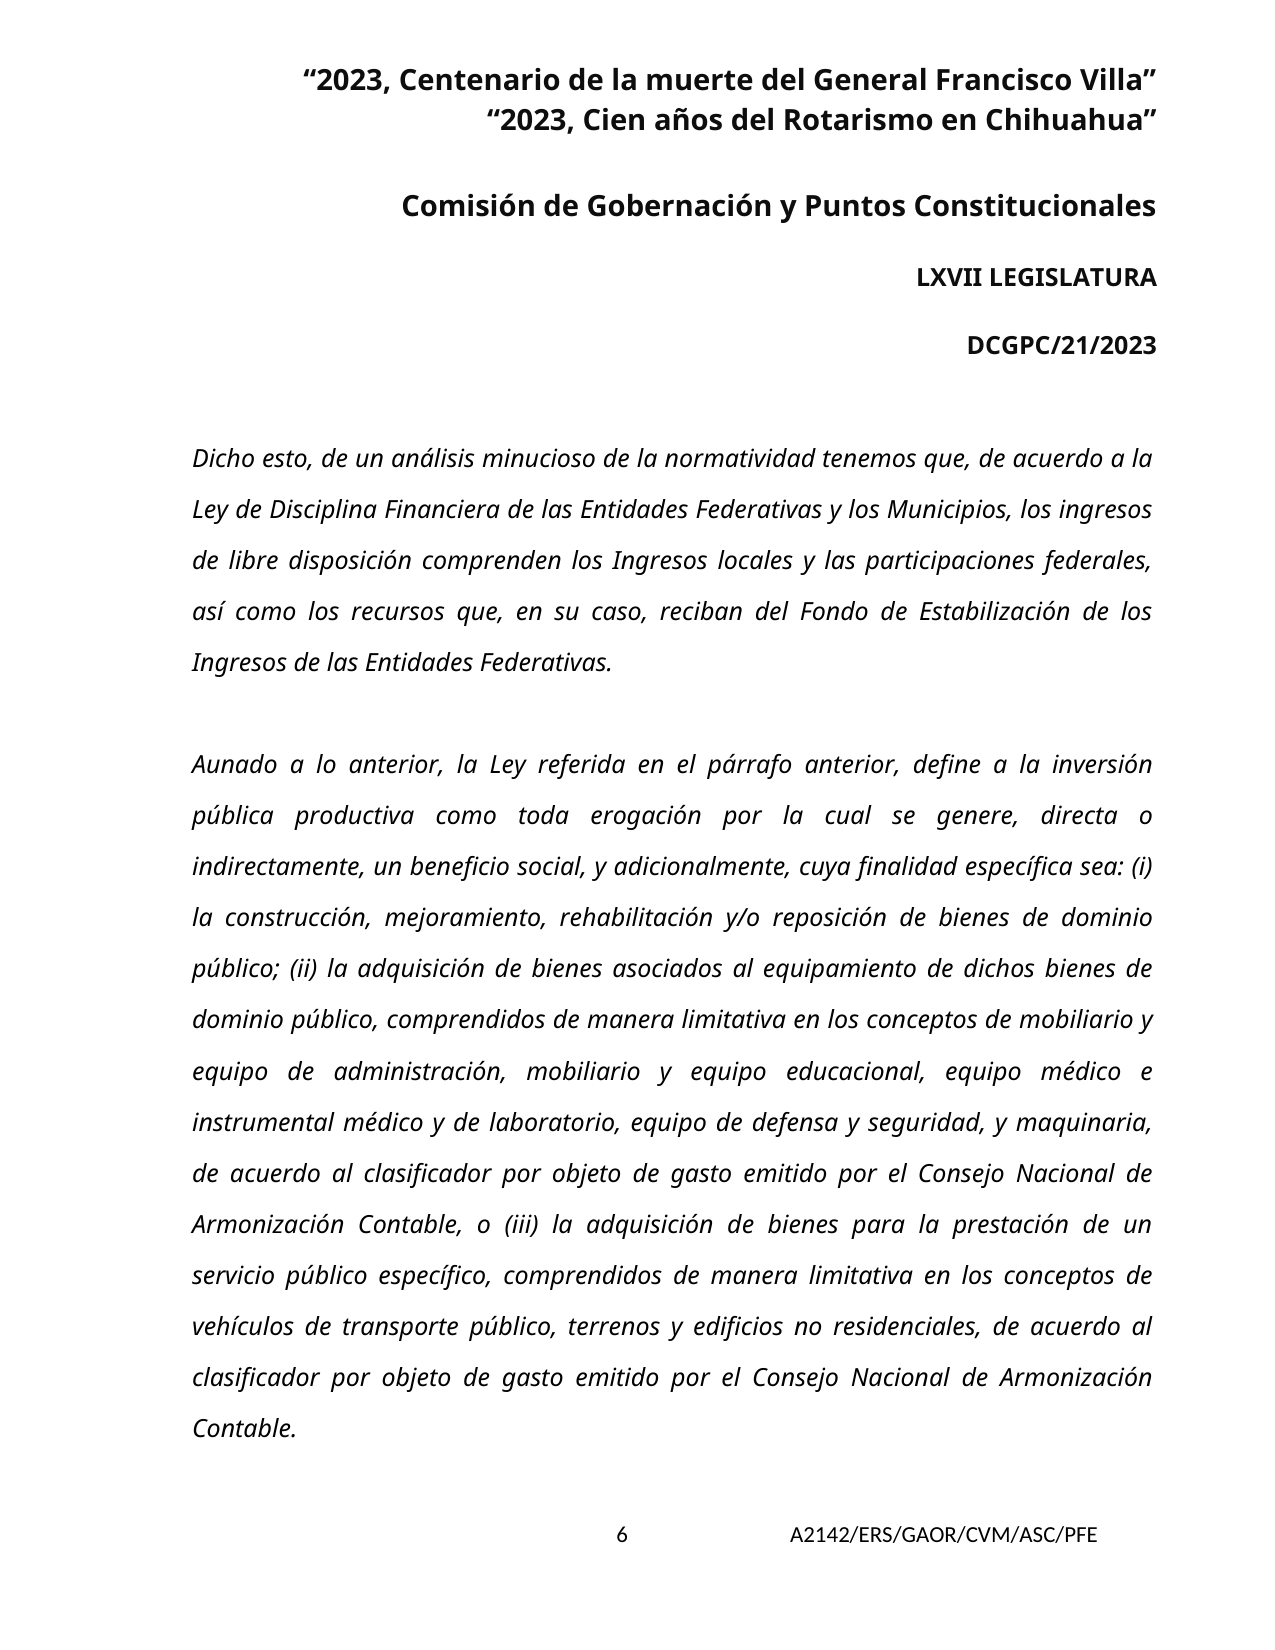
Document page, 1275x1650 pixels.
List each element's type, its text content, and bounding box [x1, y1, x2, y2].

text Aunado a lo anterior, la Ley referida en el párrafo anterior, define a la inversión pública productiva como toda erogación por la cual se genere, directa o indirectamente, un beneficio social, y adicionalmente, cuya finalidad específica sea: (i) la construcción, mejoramiento, rehabilitación y/o reposición de bienes de dominio público; (ii) la adquisición de bienes asociados al equipamiento de dichos bienes de dominio público, comprendidos de manera limitativa en los conceptos de mobiliario y equipo de administración, mobiliario y equipo educacional, equipo médico e instrumental médico y de laboratorio, equipo de defensa y seguridad, y maquinaria, de acuerdo al clasificador por objeto de gasto emitido por el Consejo Nacional de Armonización Contable, o (iii) la adquisición de bienes para la prestación de un servicio público específico, comprendidos de manera limitativa en los conceptos de vehículos de transporte público, terrenos y edificios no residenciales, de acuerdo al clasificador por objeto de gasto emitido por el Consejo Nacional de Armonización Contable. [192, 747, 1157, 1444]
text Dicho esto, de un análisis minucioso de la normatividad tenemos que, de acuerdo a la Ley de Disciplina Financiera de las Entidades Federativas y los Municipios, los ingresos de libre disposición comprenden los Ingresos locales y las participaciones federales, así como los recursos que, en su caso, reciban del Fondo de Estabilización de los Ingresos de las Entidades Federativas. [192, 441, 1157, 679]
